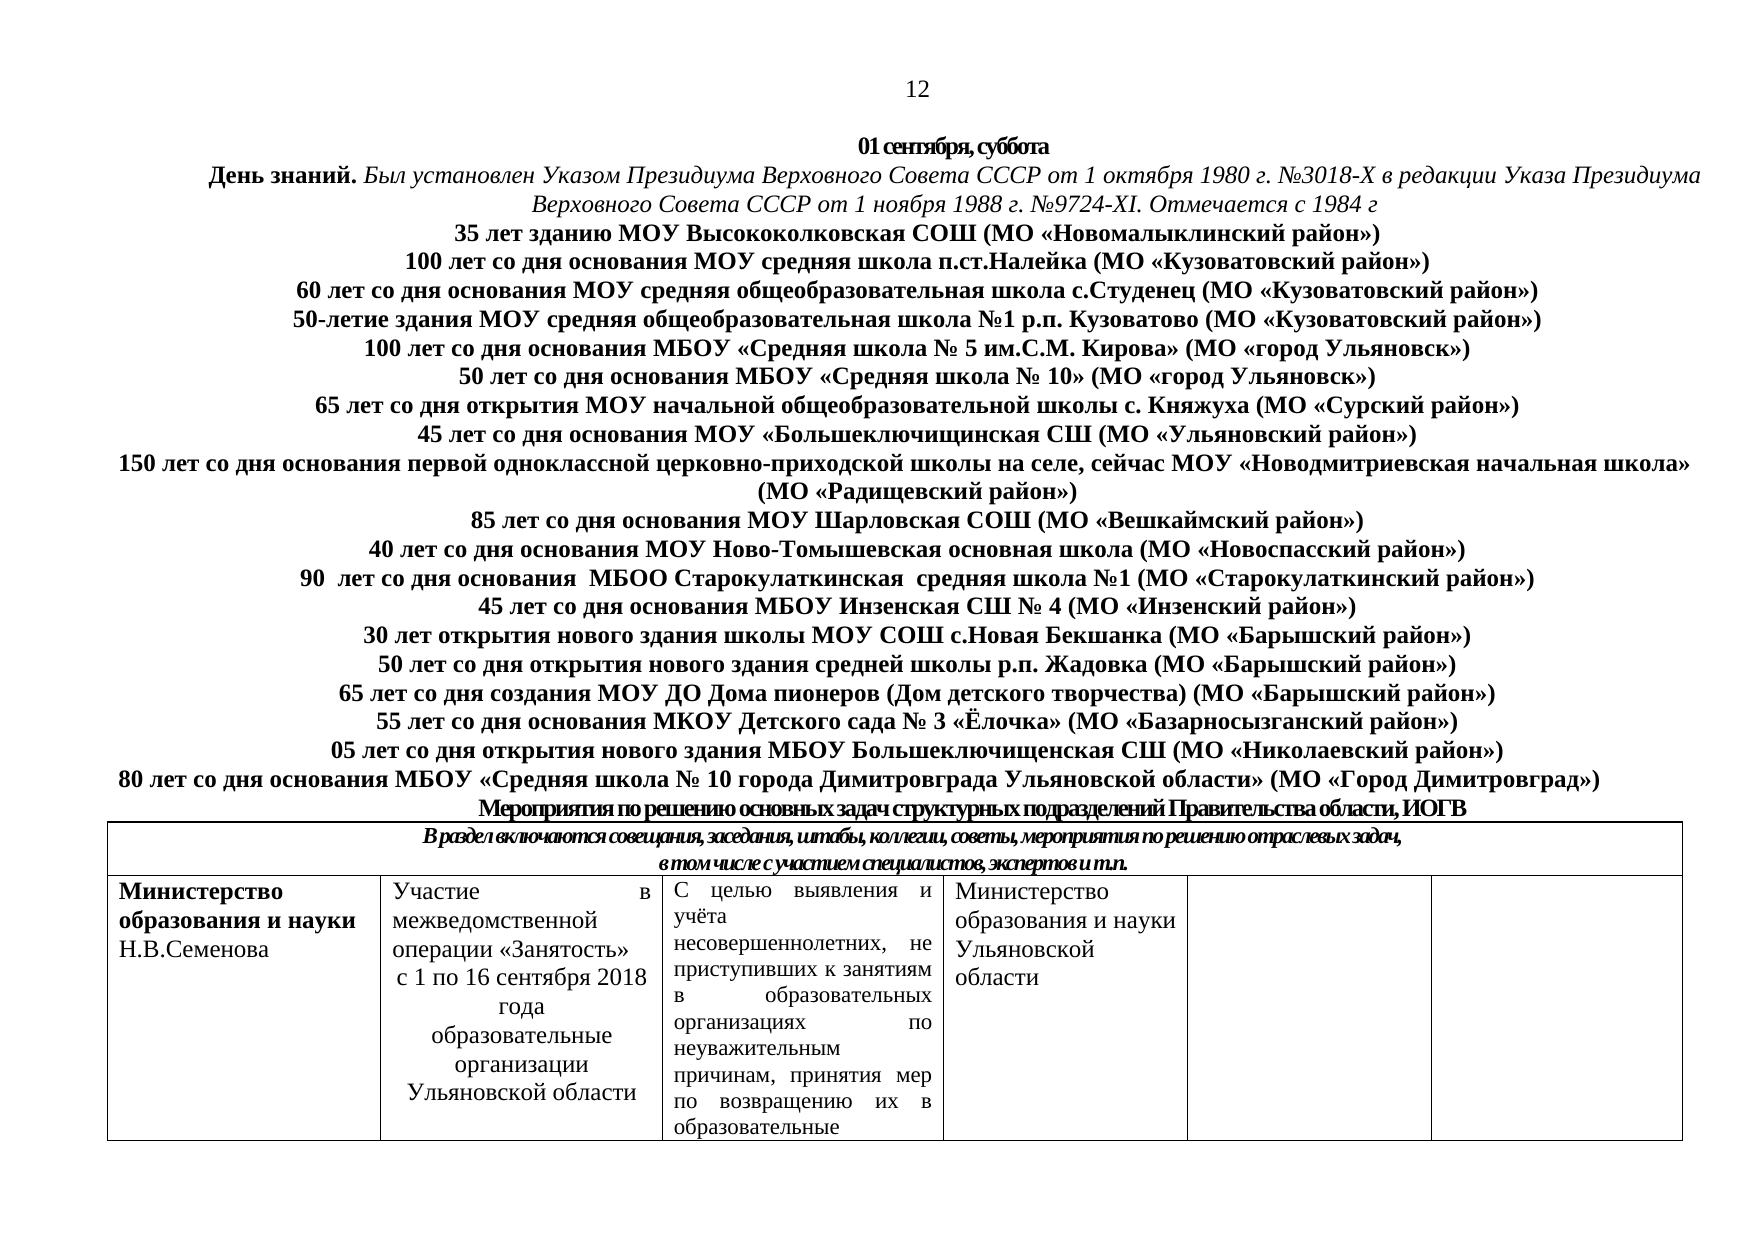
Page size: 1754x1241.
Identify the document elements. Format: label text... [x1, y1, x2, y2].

text 80 лет со дня основания МБОУ «Средняя школа № 10 города Димитровграда Ульяновской области» (МО «Город Димитровград») [118, 764, 1716, 793]
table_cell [663, 876, 943, 1140]
text 90 лет со дня основания МБОО Старокулаткинская средняя школа №1 (МО «Старокулаткинский район») [118, 563, 1716, 591]
table_cell [1188, 876, 1431, 1140]
text 60 лет со дня основания МОУ средняя общеобразовательная школа с.Студенец (МО «Кузоватовский район») [118, 275, 1716, 304]
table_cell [944, 876, 1187, 1140]
table_header В раздел включаются совещания, заседания, штабы, коллегии, советы, мероприятия по решению отраслевых задач, в том числе с участием специалистов, экспертов и т.п. [108, 823, 1682, 875]
text 85 лет со дня основания МОУ Шарловская СОШ (МО «Вешкаймский район») [118, 505, 1716, 534]
text День знаний. Был установлен Указом Президиума Верховного Совета СССР от 1 октября 1980 г. №3018-Х в редакции Указа Президиума Верховного Совета СССР от 1 ноября 1988 г. №9724-ХI. Отмечается с 1984 г [193, 160, 1716, 218]
text 50 лет со дня основания МБОУ «Средняя школа № 10» (МО «город Ульяновск») [118, 361, 1716, 390]
text 01 сентября, суббота [193, 131, 1716, 160]
text 05 лет со дня открытия нового здания МБОУ Большеключищенская СШ (МО «Николаевский район») [118, 735, 1716, 764]
text Мероприятия по решению основных задач структурных подразделений Правительства области, ИОГВ [231, 793, 1716, 821]
text 45 лет со дня основания МБОУ Инзенская СШ № 4 (МО «Инзенский район») [118, 591, 1716, 620]
text 65 лет со дня открытия МОУ начальной общеобразовательной школы с. Княжуха (МО «Сурский район») [118, 390, 1716, 419]
text 45 лет со дня основания МОУ «Большеключищинская СШ (МО «Ульяновский район») [118, 419, 1716, 448]
text 100 лет со дня основания МОУ средняя школа п.ст.Налейка (МО «Кузоватовский район») [118, 246, 1716, 275]
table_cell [108, 876, 380, 1140]
text 50 лет со дня открытия нового здания средней школы р.п. Жадовка (МО «Барышский район») [118, 649, 1716, 678]
text 50-летие здания МОУ средняя общеобразовательная школа №1 р.п. Кузоватово (МО «Кузоватовский район») [118, 304, 1716, 333]
text 65 лет со дня создания МОУ ДО Дома пионеров (Дом детского творчества) (МО «Барышский район») [118, 678, 1716, 706]
text (МО «Радищевский район») [118, 476, 1716, 505]
text 150 лет со дня основания первой одноклассной церковно-приходской школы на селе, сейчас МОУ «Новодмитриевская начальная школа» [118, 448, 1716, 476]
table_cell [1432, 876, 1682, 1140]
text 55 лет со дня основания МКОУ Детского сада № 3 «Ёлочка» (МО «Базарносызганский район») [118, 706, 1716, 735]
text 100 лет со дня основания МБОУ «Средняя школа № 5 им.С.М. Кирова» (МО «город Ульяновск») [118, 333, 1716, 361]
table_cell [381, 876, 662, 1140]
text 30 лет открытия нового здания школы МОУ СОШ с.Новая Бекшанка (МО «Барышский район») [118, 620, 1716, 649]
text 35 лет зданию МОУ Высококолковская СОШ (МО «Новомалыклинский район») [118, 218, 1716, 246]
text 40 лет со дня основания МОУ Ново-Томышевская основная школа (МО «Новоспасский район») [118, 534, 1716, 563]
